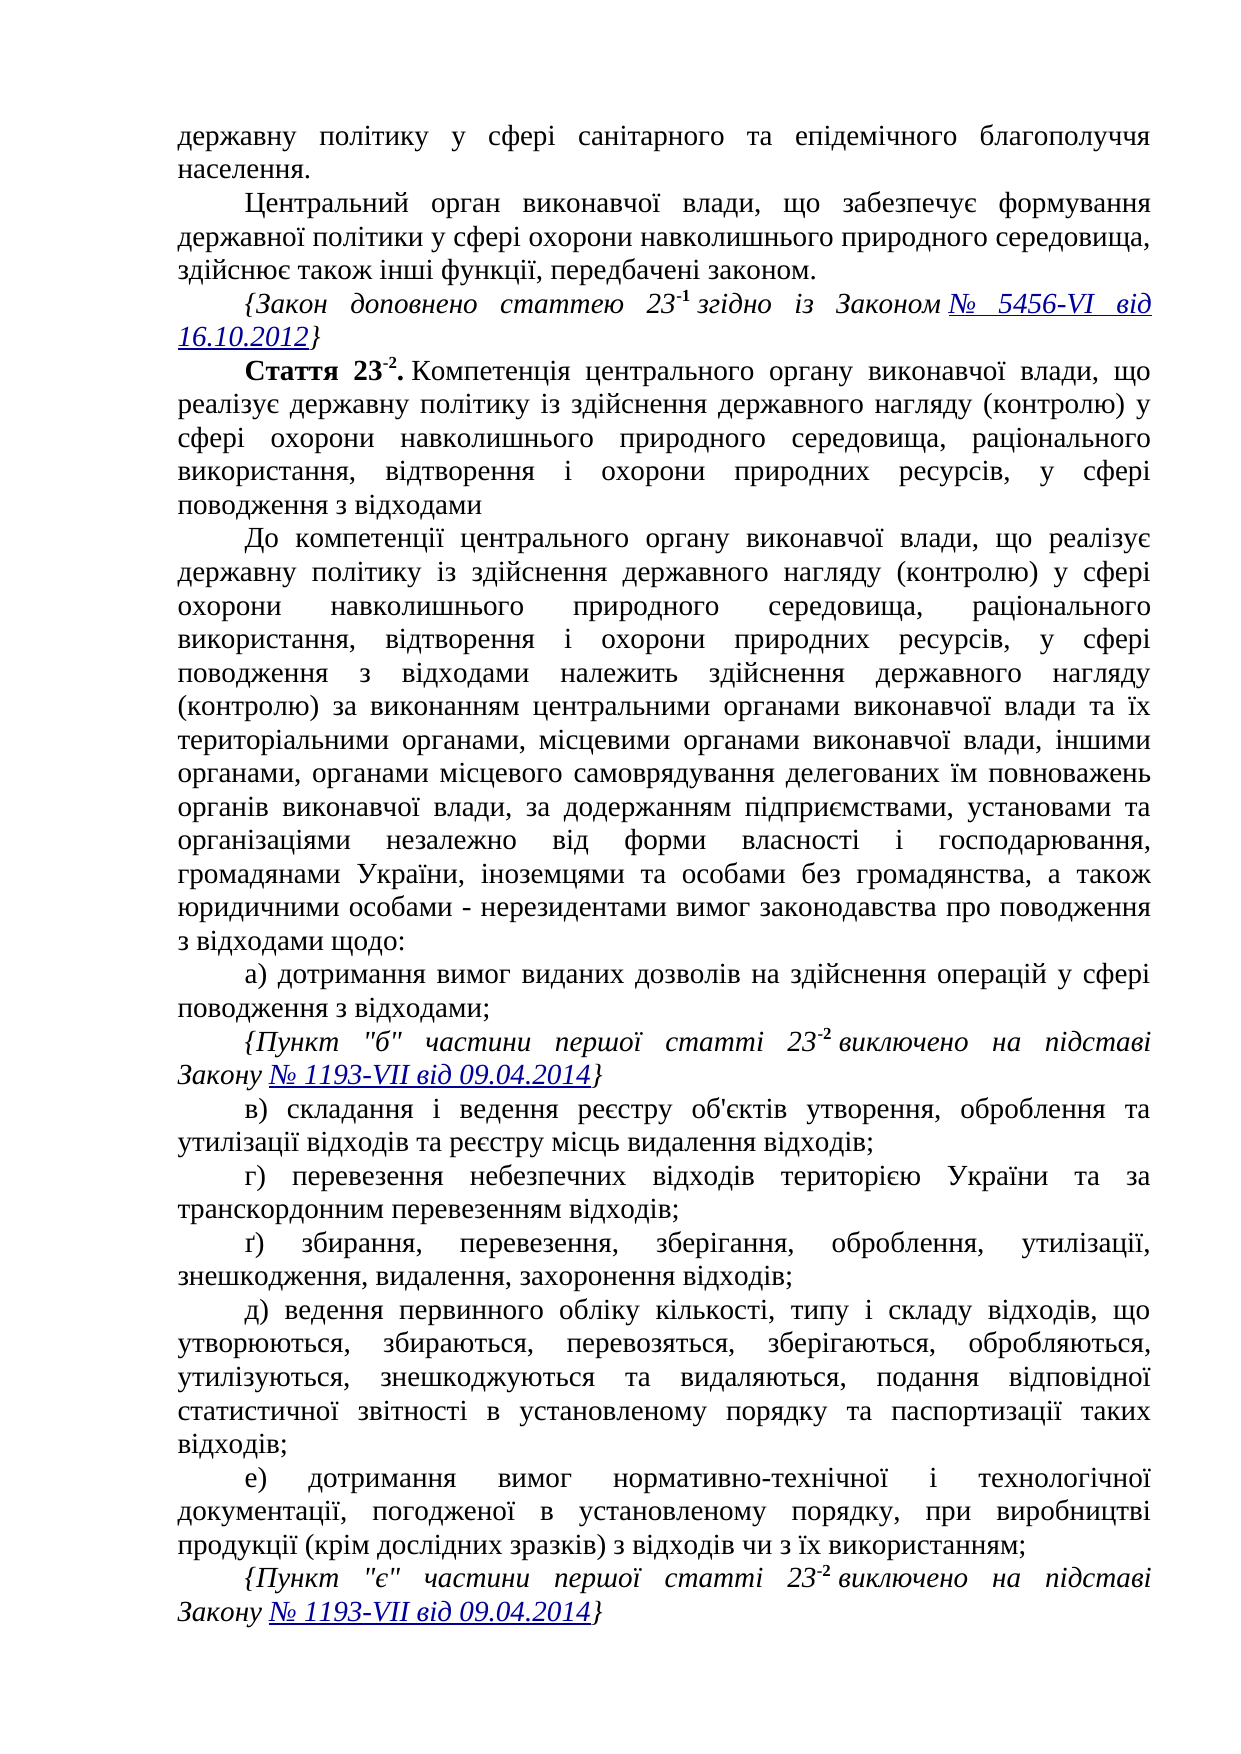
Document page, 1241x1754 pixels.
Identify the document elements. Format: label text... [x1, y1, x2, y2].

text в) складання і ведення реєстру об'єктів утворення, оброблення та утилізації відходів та реєстру місць видалення відходів; [177, 1091, 1152, 1158]
text Стаття 23-2. Компетенція центрального органу виконавчої влади, що реалізує державну політику із здійснення державного нагляду (контролю) у сфері охорони навколишнього природного середовища, раціонального використання, відтворення і охорони природних ресурсів, у сфері поводження з відходами [177, 353, 1152, 521]
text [177, 118, 1152, 185]
text {Закон доповнено статтею 23-1 згідно із Законом № 5456-VI від 16.10.2012} [177, 286, 1152, 353]
text е) дотримання вимог нормативно-технічної і технологічної документації, погодженої в установленому порядку, при виробництві продукції (крім дослідних зразків) з відходів чи з їх використанням; [177, 1460, 1152, 1560]
text Центральний орган виконавчої влади, що забезпечує формування державної політики у сфері охорони навколишнього природного середовища, здійснює також інші функції, передбачені законом. [177, 185, 1152, 286]
text {Пункт "є" частини першої статті 23-2 виключено на підставі Закону № 1193-VII від 09.04.2014} [177, 1560, 1152, 1627]
text г) перевезення небезпечних відходів територією України та за транскордонним перевезенням відходів; [177, 1158, 1152, 1225]
text До компетенції центрального органу виконавчої влади, що реалізує державну політику із здійснення державного нагляду (контролю) у сфері охорони навколишнього природного середовища, раціонального використання, відтворення і охорони природних ресурсів, у сфері поводження з відходами належить здійснення державного нагляду (контролю) за виконанням центральними органами виконавчої влади та їх територіальними органами, місцевими органами виконавчої влади, іншими органами, органами місцевого самоврядування делегованих їм повноважень органів виконавчої влади, за додержанням підприємствами, установами та організаціями незалежно від форми власності і господарювання, громадянами України, іноземцями та особами без громадянства, а також юридичними особами - нерезидентами вимог законодавства про поводження з відходами щодо: [177, 521, 1152, 957]
text {Пункт "б" частини першої статті 23-2 виключено на підставі Закону № 1193-VII від 09.04.2014} [177, 1024, 1152, 1091]
text а) дотримання вимог виданих дозволів на здійснення операцій у сфері поводження з відходами; [177, 957, 1152, 1024]
text ґ) збирання, перевезення, зберігання, оброблення, утилізації, знешкодження, видалення, захоронення відходів; [177, 1225, 1152, 1292]
text д) ведення первинного обліку кількості, типу і складу відходів, що утворюються, збираються, перевозяться, зберігаються, обробляються, утилізуються, знешкоджуються та видаляються, подання відповідної статистичної звітності в установленому порядку та паспортизації таких відходів; [177, 1292, 1152, 1460]
